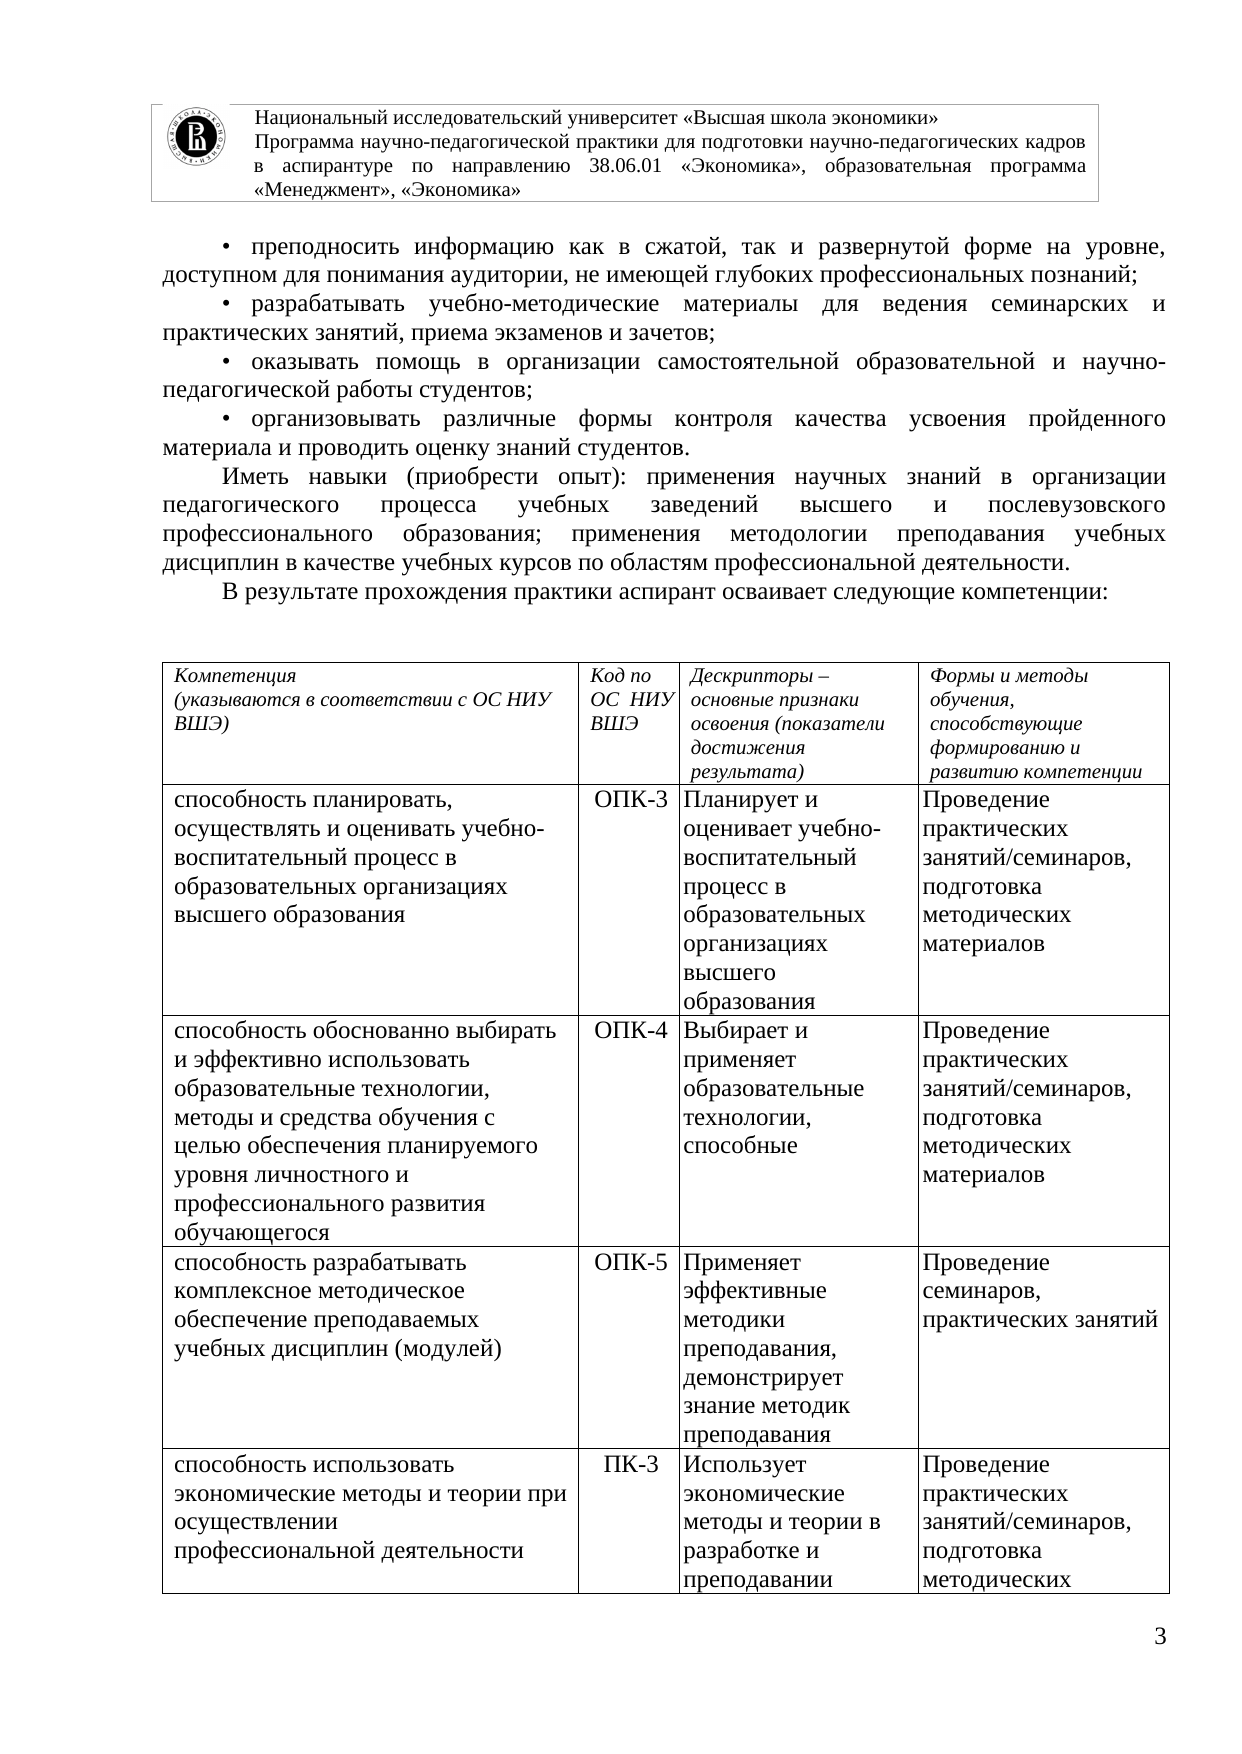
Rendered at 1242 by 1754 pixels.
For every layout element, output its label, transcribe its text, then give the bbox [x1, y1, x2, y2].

table_header Компетенция (указываются в соответствии с ОС НИУ ВШЭ) [163, 663, 578, 783]
table_cell способность использовать экономические методы и теории при осуществлении профессиональной деятельности [163, 1449, 578, 1593]
text Иметь навыки (приобрести опыт): применения научных знаний в организации педагогического процесса учебных заведений высшего и послевузовского профессионального образования; применения методологии преподавания учебных дисциплин в качестве учебных курсов по областям профессиональной деятельности. [162, 461, 1167, 576]
table_cell Использует экономические методы и теории в разработке и преподавании учебных курсов [680, 1449, 918, 1593]
table_cell Проведение практических занятий/семинаров, подготовка методических материалов [919, 785, 1169, 1014]
table_cell способность планировать, осуществлять и оценивать учебно-воспитательный процесс в образовательных организациях высшего образования [163, 785, 578, 1014]
table_cell способность обоснованно выбирать и эффективно использовать образовательные технологии, методы и средства обучения с целью обеспечения планируемого уровня личностного и профессионального развития обучающегося [163, 1016, 578, 1246]
table_cell ПК-3 [579, 1449, 679, 1593]
text • организовывать различные формы контроля качества усвоения пройденного материала и проводить оценку знаний студентов. [162, 403, 1167, 461]
table_cell способность разрабатывать комплексное методическое обеспечение преподаваемых учебных дисциплин (модулей) [163, 1247, 578, 1448]
picture [162, 104, 230, 169]
text • преподносить информацию как в сжатой, так и развернутой форме на уровне, доступном для понимания аудитории, не имеющей глубоких профессиональных познаний; [162, 231, 1167, 288]
text • разрабатывать учебно-методические материалы для ведения семинарских и практических занятий, приема экзаменов и зачетов; [162, 288, 1167, 346]
table_cell ОПК-3 [579, 785, 679, 1014]
table_cell Проведение практических занятий/семинаров, подготовка методических материалов [919, 1016, 1169, 1246]
table_header Дескрипторы – основные признаки освоения (показатели достижения результата) [680, 663, 918, 783]
table_cell Проведение практических занятий/семинаров, подготовка методических материалов [919, 1449, 1169, 1593]
table_cell Применяет эффективные методики преподавания, демонстрирует знание методик преподавания [680, 1247, 918, 1448]
table_cell Выбирает и применяет образовательные технологии, способные [680, 1016, 918, 1246]
table_cell ОПК-5 [579, 1247, 679, 1448]
text • оказывать помощь в организации самостоятельной образовательной и научно-педагогической работы студентов; [162, 346, 1167, 403]
table_header Формы и методы обучения, способствующие формированию и развитию компетенции [919, 663, 1169, 783]
table_header Код по ОС НИУ ВШЭ [579, 663, 679, 783]
table_cell Планирует и оценивает учебно-воспитательный процесс в образовательных организациях высшего образования [680, 785, 918, 1014]
table_cell ОПК-4 [579, 1016, 679, 1246]
table_cell Проведение семинаров, практических занятий [919, 1247, 1169, 1448]
text В результате прохождения практики аспирант осваивает следующие компетенции: [162, 576, 1167, 604]
